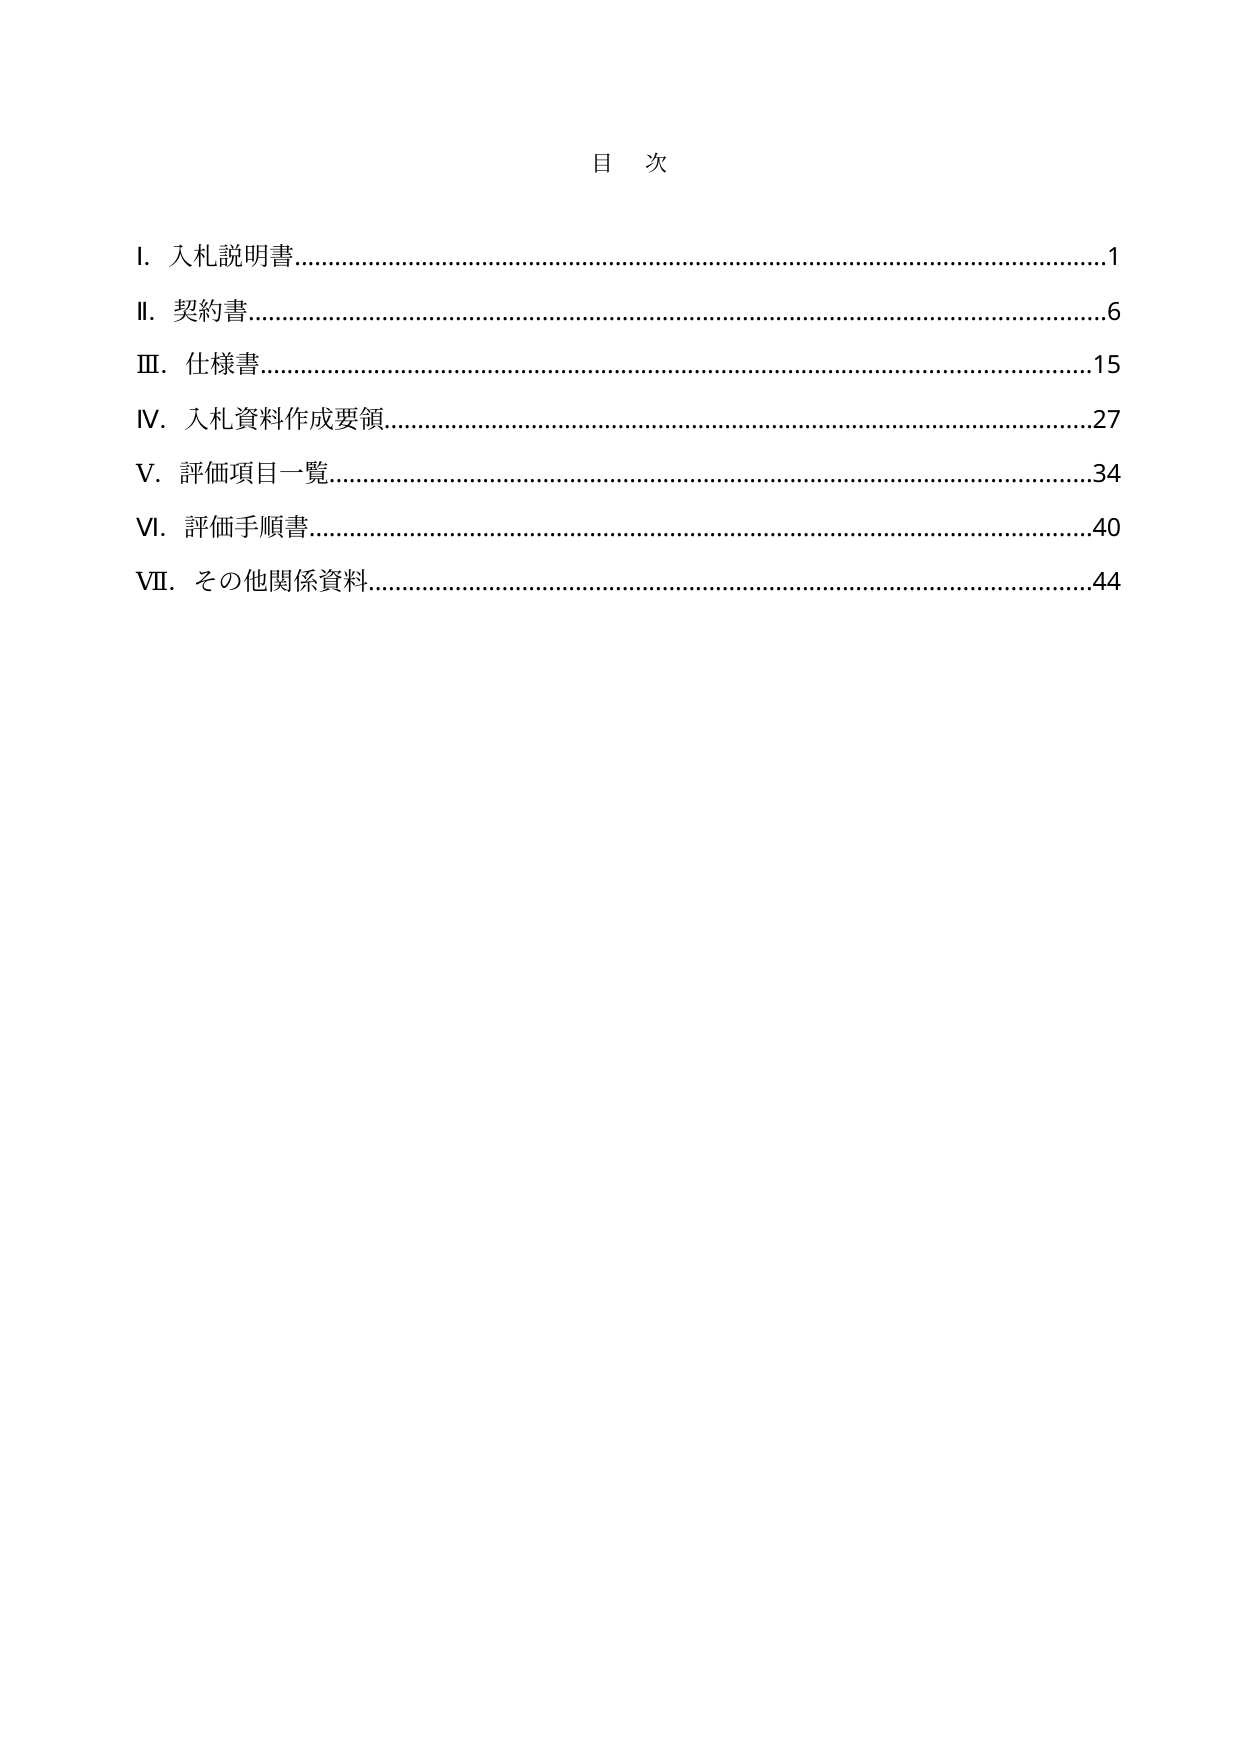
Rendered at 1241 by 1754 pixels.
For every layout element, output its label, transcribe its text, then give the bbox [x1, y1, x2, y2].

text Ⅴ．評価項目一覧 34 [136, 453, 1122, 489]
text Ⅶ．その他関係資料 44 [136, 561, 1122, 597]
text Ⅳ．入札資料作成要領 27 [136, 399, 1122, 435]
text Ⅰ．入札説明書 1 [136, 237, 1122, 273]
text 目次 [136, 146, 1122, 177]
text Ⅵ．評価手順書 40 [136, 507, 1122, 543]
text Ⅱ．契約書 6 [136, 291, 1122, 327]
text Ⅲ．仕様書 15 [136, 345, 1122, 381]
